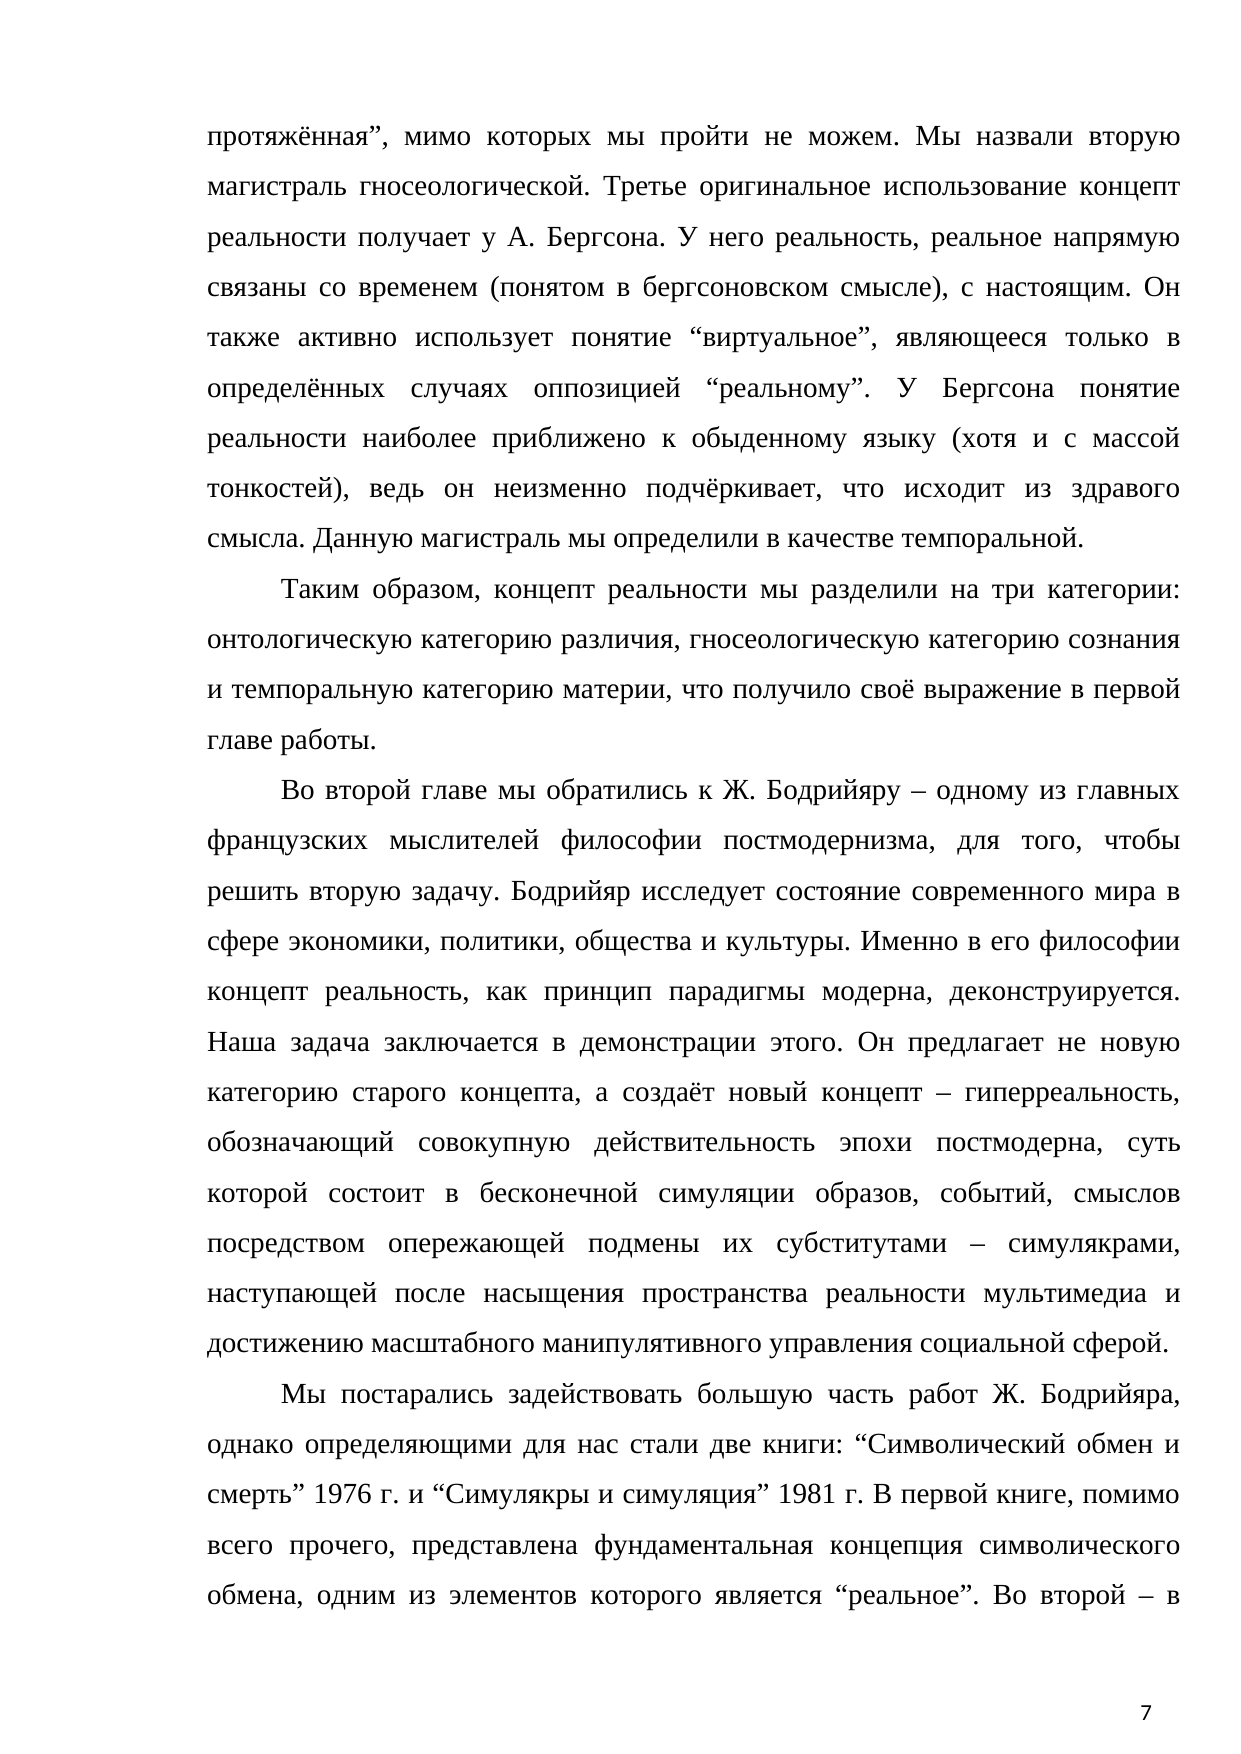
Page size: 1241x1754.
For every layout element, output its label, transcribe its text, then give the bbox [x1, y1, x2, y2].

text Таким образом, концепт реальности мы разделили на три категории: онтологическую категорию различия, гносеологическую категорию сознания и темпоральную категорию материи, что получило своё выражение в первой главе работы. [207, 571, 1181, 755]
text Во второй главе мы обратились к Ж. Бодрийяру – одному из главных французских мыслителей философии постмодернизма, для того, чтобы решить вторую задачу. Бодрийяр исследует состояние современного мира в сфере экономики, политики, общества и культуры. Именно в его философии концепт реальность, как принцип парадигмы модерна, деконструируется. Наша задача заключается в демонстрации этого. Он предлагает не новую категорию старого концепта, а создаёт новый концепт – гиперреальность, обозначающий совокупную действительность эпохи постмодерна, суть которой состоит в бесконечной симуляции образов, событий, смыслов посредством опережающей подмены их субститутами – симулякрами, наступающей после насыщения пространства реальности мультимедиа и достижению масштабного манипулятивного управления социальной сферой. [207, 772, 1181, 1359]
